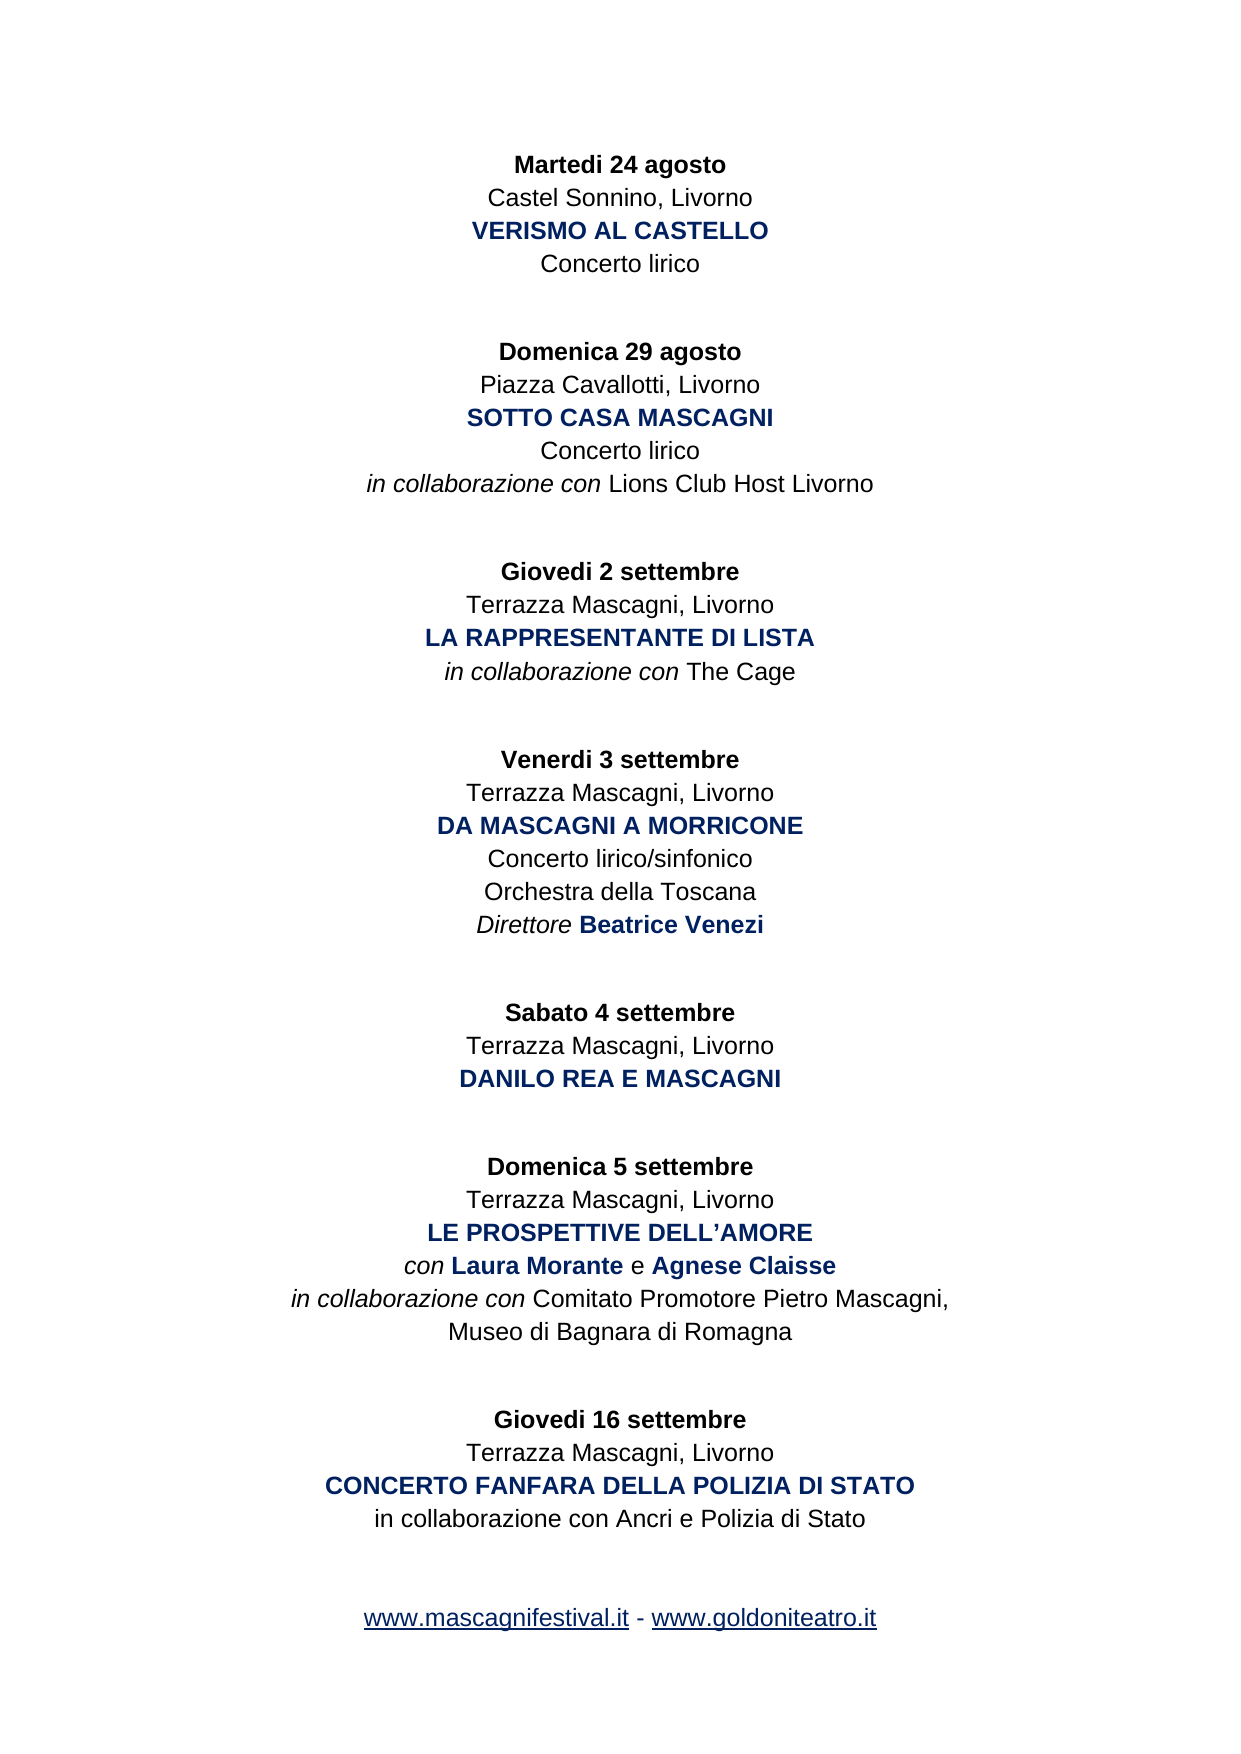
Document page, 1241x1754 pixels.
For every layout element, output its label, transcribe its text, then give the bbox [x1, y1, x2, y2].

text LE PROSPETTIVE DELL’AMORE [150, 1218, 1090, 1247]
text Venerdi 3 settembre [150, 744, 1090, 773]
text www.mascagnifestival.it - www.goldoniteatro.it [150, 1603, 1090, 1632]
text con Laura Morante e Agnese Claisse [150, 1251, 1090, 1280]
text Concerto lirico/sinfonico Orchestra della Toscana [150, 844, 1090, 905]
text Museo di Bagnara di Romagna [150, 1317, 1090, 1346]
text Direttore Beatrice Venezi [150, 910, 1090, 938]
text Giovedi 2 settembre [150, 557, 1090, 586]
text Terrazza Mascagni, Livorno [150, 590, 1090, 619]
text DANILO REA E MASCAGNI [150, 1064, 1090, 1093]
text Terrazza Mascagni, Livorno [150, 1438, 1090, 1467]
text Giovedi 16 settembre [150, 1405, 1090, 1434]
text Martedi 24 agosto [150, 150, 1090, 179]
text Terrazza Mascagni, Livorno [150, 778, 1090, 806]
text in collaborazione con Ancri e Polizia di Stato [150, 1504, 1090, 1533]
text in collaborazione con The Cage [150, 656, 1090, 685]
text in collaborazione con Comitato Promotore Pietro Mascagni, [150, 1284, 1090, 1313]
text Concerto lirico [150, 249, 1090, 278]
text SOTTO CASA MASCAGNI [150, 403, 1090, 432]
text Terrazza Mascagni, Livorno [150, 1185, 1090, 1214]
text Terrazza Mascagni, Livorno [150, 1031, 1090, 1059]
text VERISMO AL CASTELLO [150, 216, 1090, 245]
text Domenica 29 agosto [150, 337, 1090, 366]
text Piazza Cavallotti, Livorno [150, 370, 1090, 399]
text LA RAPPRESENTANTE DI LISTA [150, 623, 1090, 652]
text Domenica 5 settembre [150, 1152, 1090, 1181]
text Castel Sonnino, Livorno [150, 183, 1090, 212]
text DA MASCAGNI A MORRICONE [150, 811, 1090, 839]
text Sabato 4 settembre [150, 998, 1090, 1027]
text Concerto lirico [150, 436, 1090, 465]
text in collaborazione con Lions Club Host Livorno [150, 469, 1090, 498]
text CONCERTO FANFARA DELLA POLIZIA DI STATO [150, 1471, 1090, 1500]
